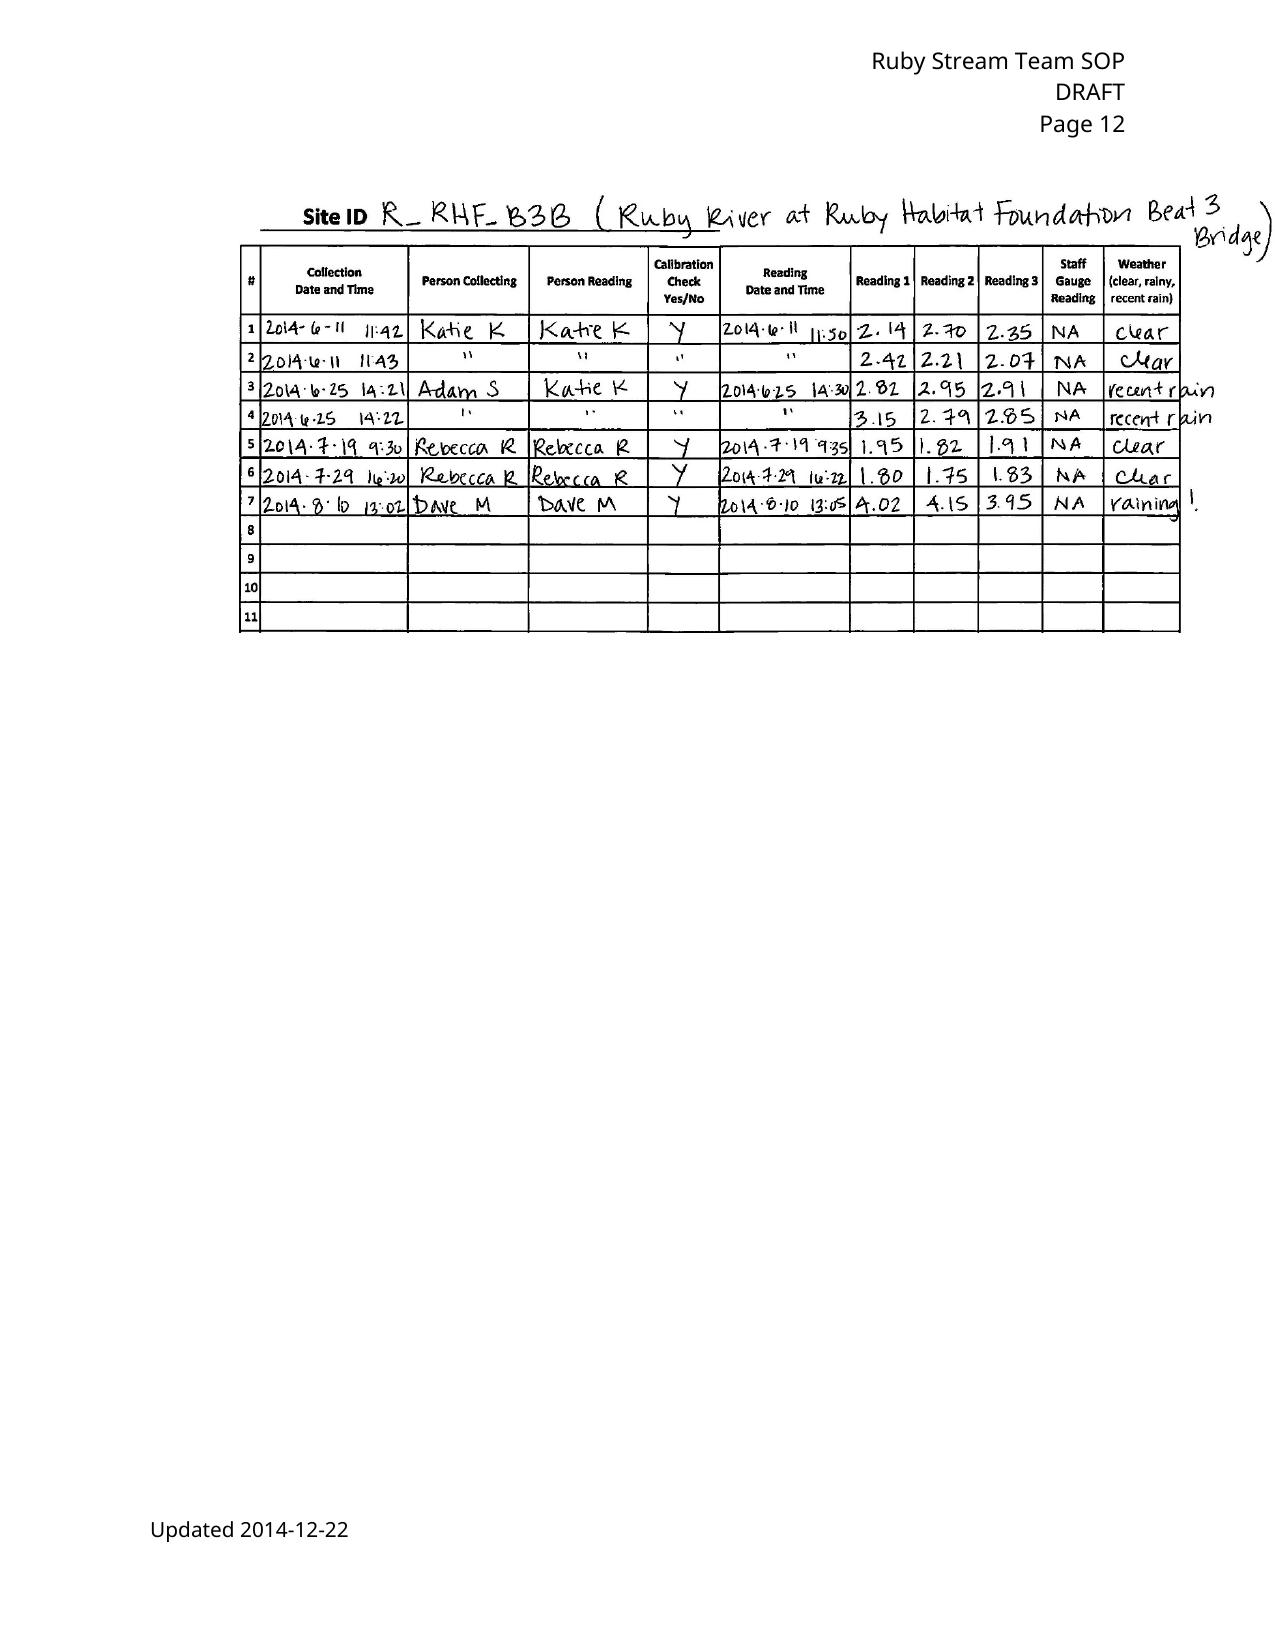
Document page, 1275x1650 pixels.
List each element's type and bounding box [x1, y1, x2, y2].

picture [150, 170, 1275, 633]
